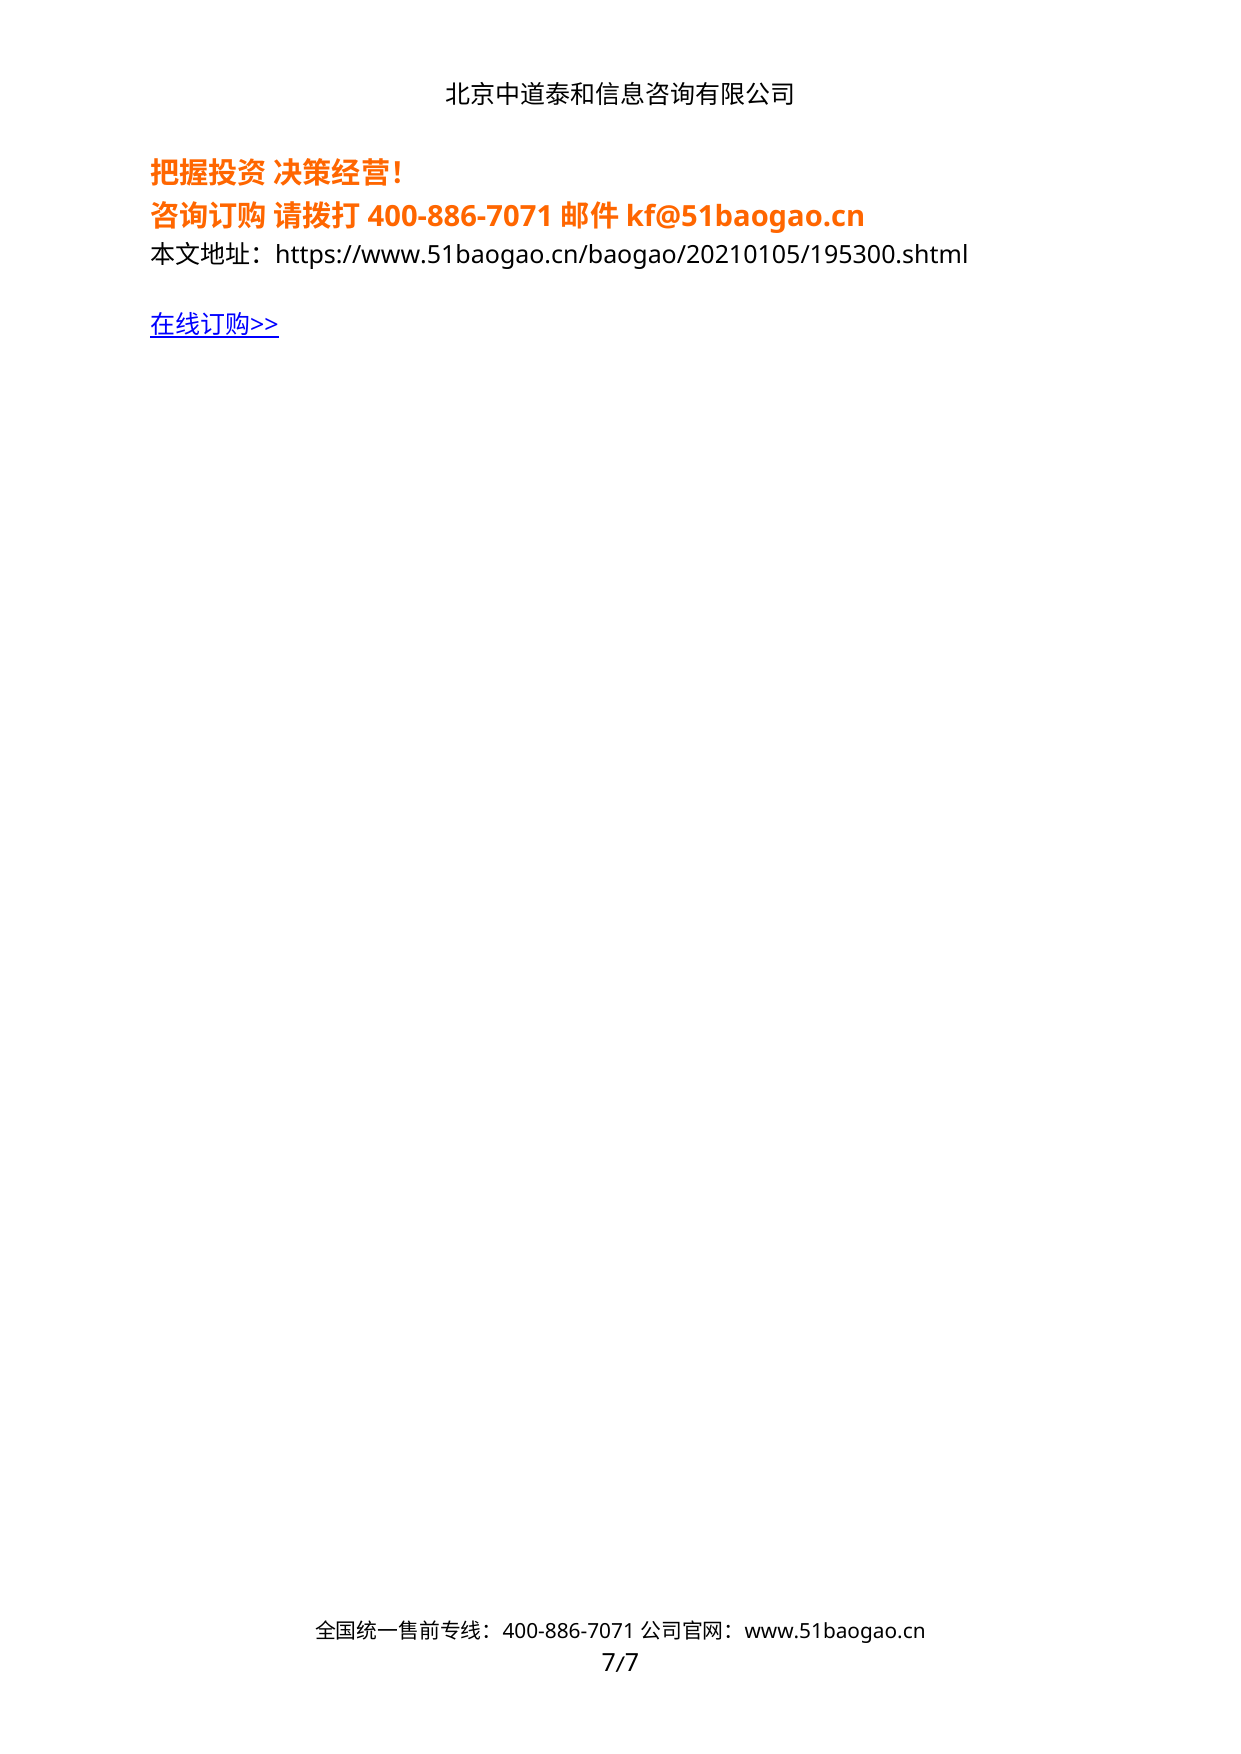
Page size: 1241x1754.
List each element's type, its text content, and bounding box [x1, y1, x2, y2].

text 在线订购>> [150, 271, 1090, 341]
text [150, 150, 1090, 271]
